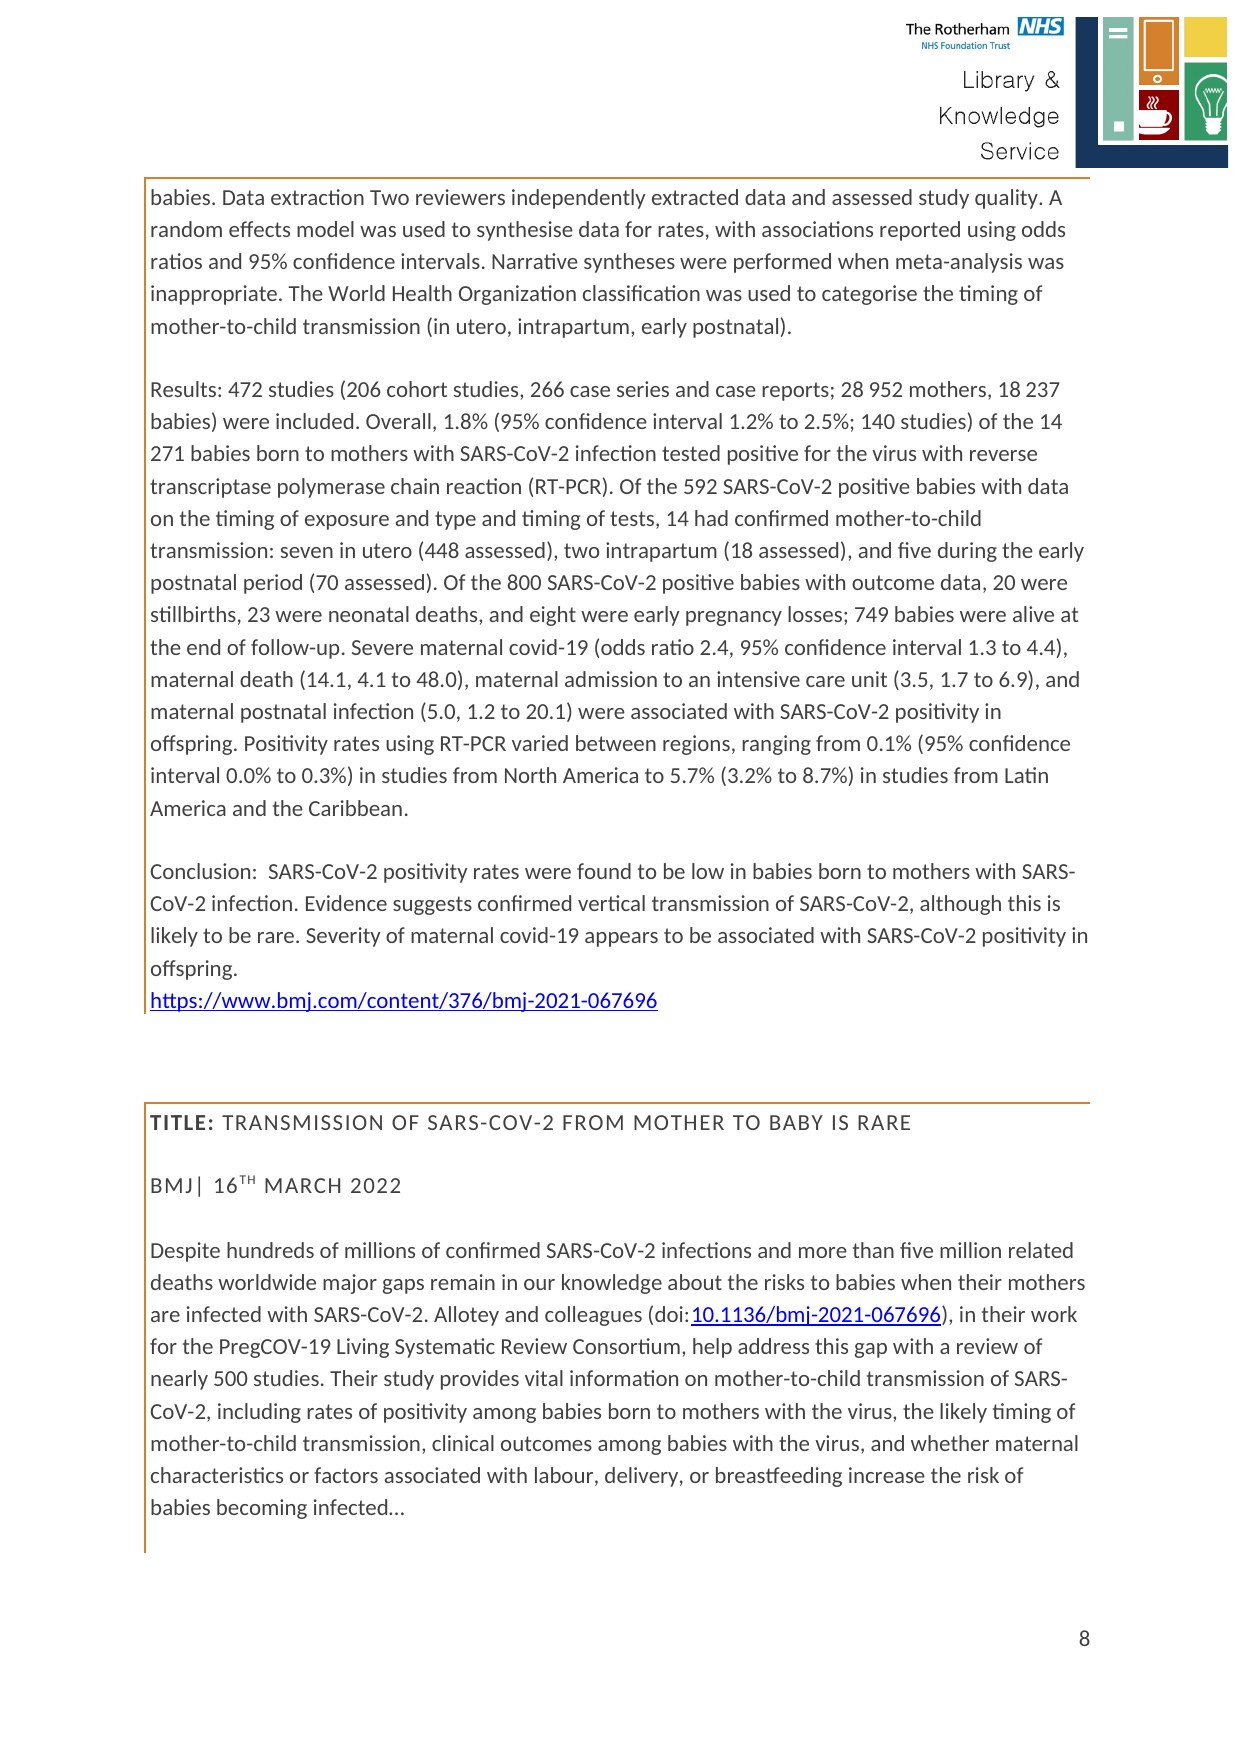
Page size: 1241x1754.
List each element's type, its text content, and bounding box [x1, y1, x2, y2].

text Conclusion: SARS-CoV-2 positivity rates were found to be low in babies born to mothers with SARS-CoV-2 infection. Evidence suggests confirmed vertical transmission of SARS-CoV-2, although this is likely to be rare. Severity of maternal covid-19 appears to be associated with SARS-CoV-2 positivity in offspring. https://www.bmj.com/content/376/bmj-2021-067696 [146, 851, 1090, 1014]
text Results: 472 studies (206 cohort studies, 266 case series and case reports; 28 952 mothers, 18 237 babies) were included. Overall, 1.8% (95% confidence interval 1.2% to 2.5%; 140 studies) of the 14 271 babies born to mothers with SARS-CoV-2 infection tested positive for the virus with reverse transcriptase polymerase chain reaction (RT-PCR). Of the 592 SARS-CoV-2 positive babies with data on the timing of exposure and type and timing of tests, 14 had confirmed mother-to-child transmission: seven in utero (448 assessed), two intrapartum (18 assessed), and five during the early postnatal period (70 assessed). Of the 800 SARS-CoV-2 positive babies with outcome data, 20 were stillbirths, 23 were neonatal deaths, and eight were early pregnancy losses; 749 babies were alive at the end of follow-up. Severe maternal covid-19 (odds ratio 2.4, 95% confidence interval 1.3 to 4.4), maternal death (14.1, 4.1 to 48.0), maternal admission to an intensive care unit (3.5, 1.7 to 6.9), and maternal postnatal infection (5.0, 1.2 to 20.1) were associated with SARS-CoV-2 positivity in offspring. Positivity rates using RT-PCR varied between regions, ranging from 0.1% (95% confidence interval 0.0% to 0.3%) in studies from North America to 5.7% (3.2% to 8.7%) in studies from Latin America and the Caribbean. [146, 369, 1090, 822]
text title: Transmission of SARS-CoV-2 from mother to baby is rare [146, 1104, 1090, 1136]
picture [902, 17, 1229, 177]
